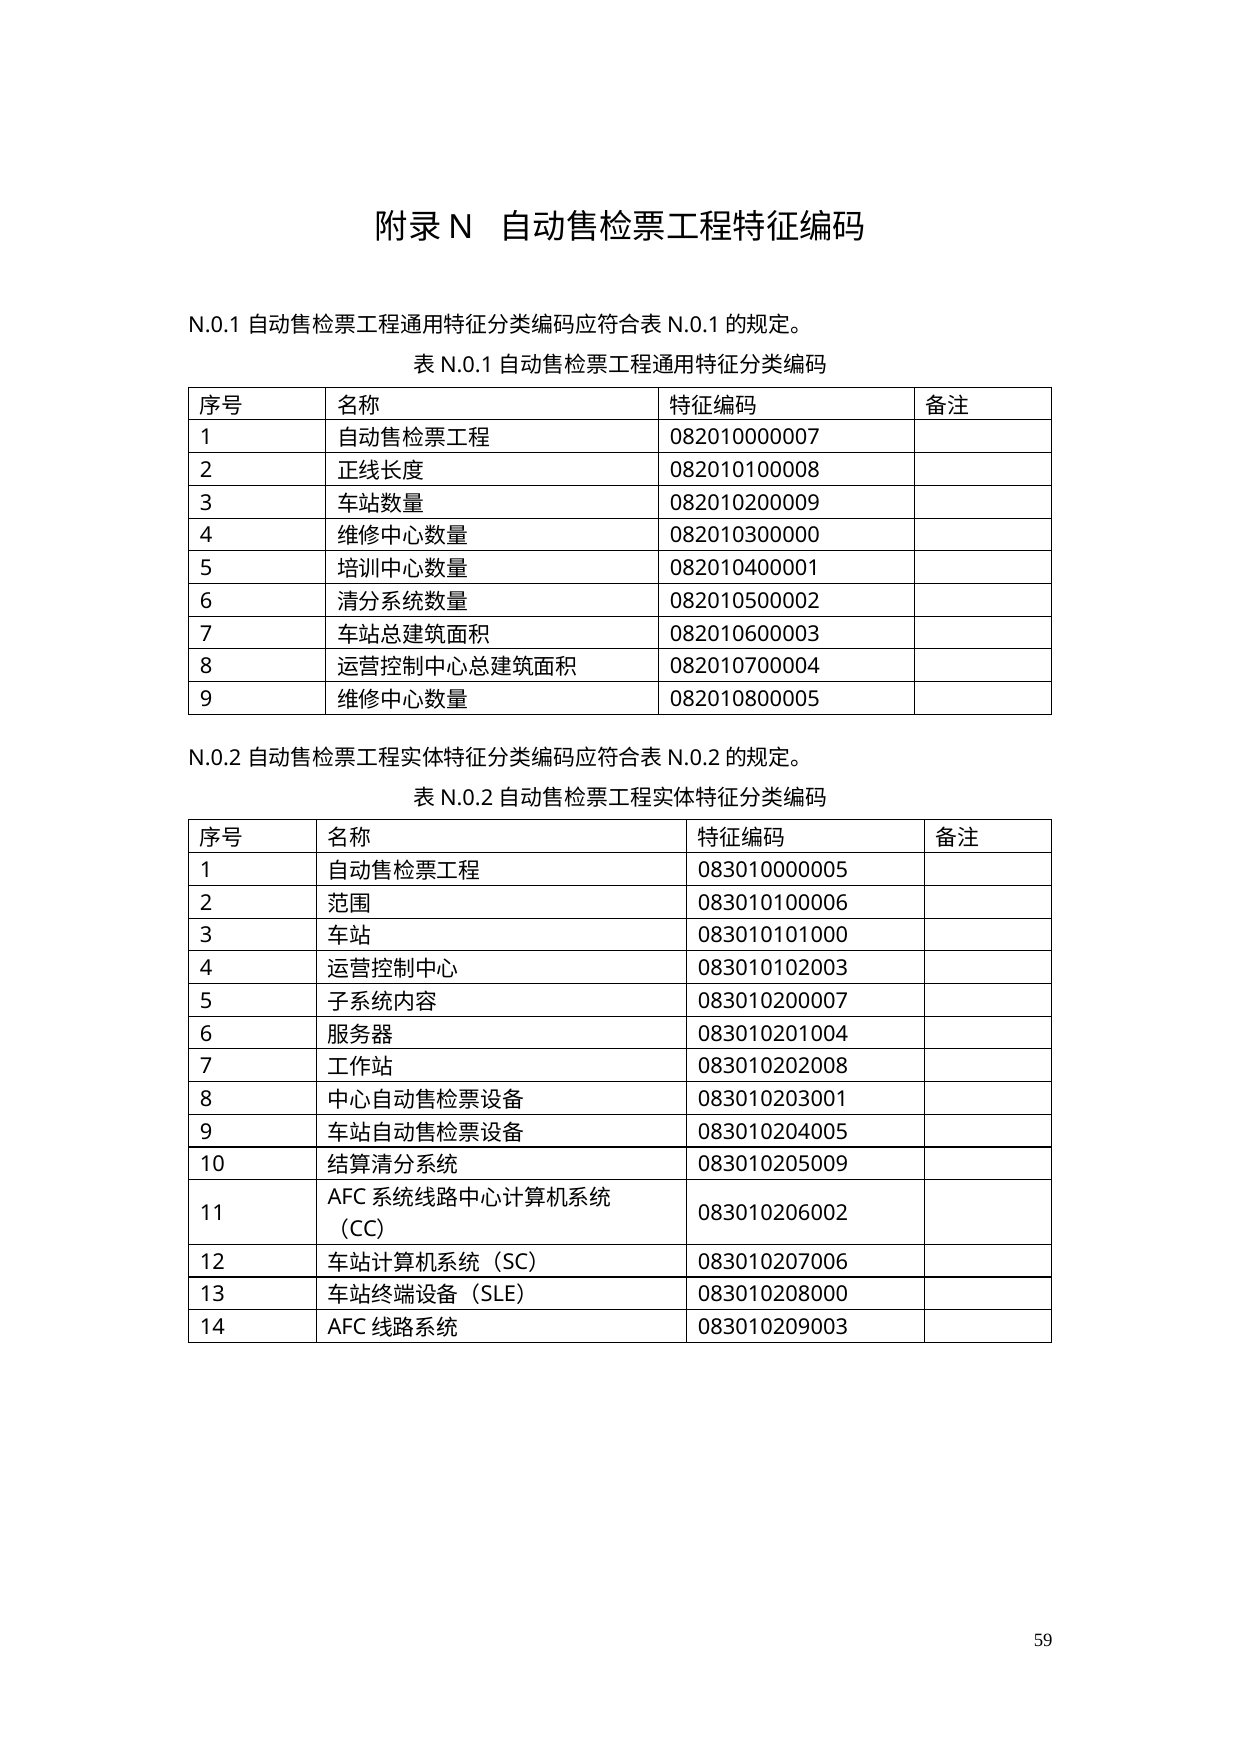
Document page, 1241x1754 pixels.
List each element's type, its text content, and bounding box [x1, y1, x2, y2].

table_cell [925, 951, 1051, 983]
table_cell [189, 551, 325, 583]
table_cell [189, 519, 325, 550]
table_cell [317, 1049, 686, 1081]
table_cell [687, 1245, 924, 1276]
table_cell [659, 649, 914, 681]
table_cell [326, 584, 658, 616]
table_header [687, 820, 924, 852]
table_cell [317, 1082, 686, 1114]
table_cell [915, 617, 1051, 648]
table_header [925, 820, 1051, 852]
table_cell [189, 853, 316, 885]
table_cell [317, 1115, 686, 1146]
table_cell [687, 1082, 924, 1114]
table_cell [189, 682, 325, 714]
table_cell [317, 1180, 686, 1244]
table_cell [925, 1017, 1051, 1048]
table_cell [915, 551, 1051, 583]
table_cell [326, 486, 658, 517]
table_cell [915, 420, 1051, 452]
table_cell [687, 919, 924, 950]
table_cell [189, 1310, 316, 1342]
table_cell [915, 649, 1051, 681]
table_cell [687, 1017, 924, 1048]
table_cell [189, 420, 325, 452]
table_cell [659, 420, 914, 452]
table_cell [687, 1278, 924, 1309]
subtitle 附录N 自动售检票工程特征编码 [188, 200, 1052, 249]
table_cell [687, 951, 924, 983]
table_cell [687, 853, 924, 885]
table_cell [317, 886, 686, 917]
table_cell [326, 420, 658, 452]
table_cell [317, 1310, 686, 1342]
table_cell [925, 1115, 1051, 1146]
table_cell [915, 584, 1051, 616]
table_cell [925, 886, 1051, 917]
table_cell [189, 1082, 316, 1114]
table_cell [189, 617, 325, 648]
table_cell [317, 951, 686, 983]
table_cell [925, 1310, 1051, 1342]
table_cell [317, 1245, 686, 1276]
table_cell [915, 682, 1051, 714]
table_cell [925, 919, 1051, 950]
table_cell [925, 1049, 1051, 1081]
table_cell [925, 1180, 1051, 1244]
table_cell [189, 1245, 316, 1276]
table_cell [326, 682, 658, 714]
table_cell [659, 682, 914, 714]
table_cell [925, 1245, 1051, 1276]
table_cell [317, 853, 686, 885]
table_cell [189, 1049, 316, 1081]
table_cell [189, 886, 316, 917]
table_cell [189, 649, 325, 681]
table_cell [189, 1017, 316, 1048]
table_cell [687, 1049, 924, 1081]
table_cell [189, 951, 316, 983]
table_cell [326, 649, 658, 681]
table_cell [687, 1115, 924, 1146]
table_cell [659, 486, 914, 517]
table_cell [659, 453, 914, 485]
list 表N.0.1 自动售检票工程通用特征分类编码 [188, 347, 1052, 379]
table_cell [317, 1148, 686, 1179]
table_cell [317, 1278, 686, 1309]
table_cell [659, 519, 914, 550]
list 表N.0.2 自动售检票工程实体特征分类编码 [188, 779, 1052, 811]
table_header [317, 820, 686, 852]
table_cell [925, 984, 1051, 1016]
list N.0.1 自动售检票工程通用特征分类编码应符合表N.0.1的规定。 [188, 307, 1052, 339]
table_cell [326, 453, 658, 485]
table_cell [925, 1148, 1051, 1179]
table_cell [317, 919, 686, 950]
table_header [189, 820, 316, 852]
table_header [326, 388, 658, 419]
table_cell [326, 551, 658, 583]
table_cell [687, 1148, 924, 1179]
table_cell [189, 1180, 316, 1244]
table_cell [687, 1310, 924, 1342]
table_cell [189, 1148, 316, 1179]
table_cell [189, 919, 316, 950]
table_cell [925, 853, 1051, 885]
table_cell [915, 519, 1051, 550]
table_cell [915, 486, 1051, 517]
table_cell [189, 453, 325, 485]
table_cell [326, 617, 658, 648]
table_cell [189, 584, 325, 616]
list N.0.2 自动售检票工程实体特征分类编码应符合表N.0.2的规定。 [188, 740, 1052, 772]
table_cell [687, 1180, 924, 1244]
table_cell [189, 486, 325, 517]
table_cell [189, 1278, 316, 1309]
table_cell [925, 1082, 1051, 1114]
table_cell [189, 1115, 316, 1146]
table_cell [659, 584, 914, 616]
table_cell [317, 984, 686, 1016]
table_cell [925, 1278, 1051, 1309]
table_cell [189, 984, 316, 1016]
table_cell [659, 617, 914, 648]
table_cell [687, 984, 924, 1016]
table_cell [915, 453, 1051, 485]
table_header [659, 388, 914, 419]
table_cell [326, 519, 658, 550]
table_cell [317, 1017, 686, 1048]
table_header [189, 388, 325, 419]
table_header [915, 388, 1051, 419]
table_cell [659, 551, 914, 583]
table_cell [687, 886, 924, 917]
